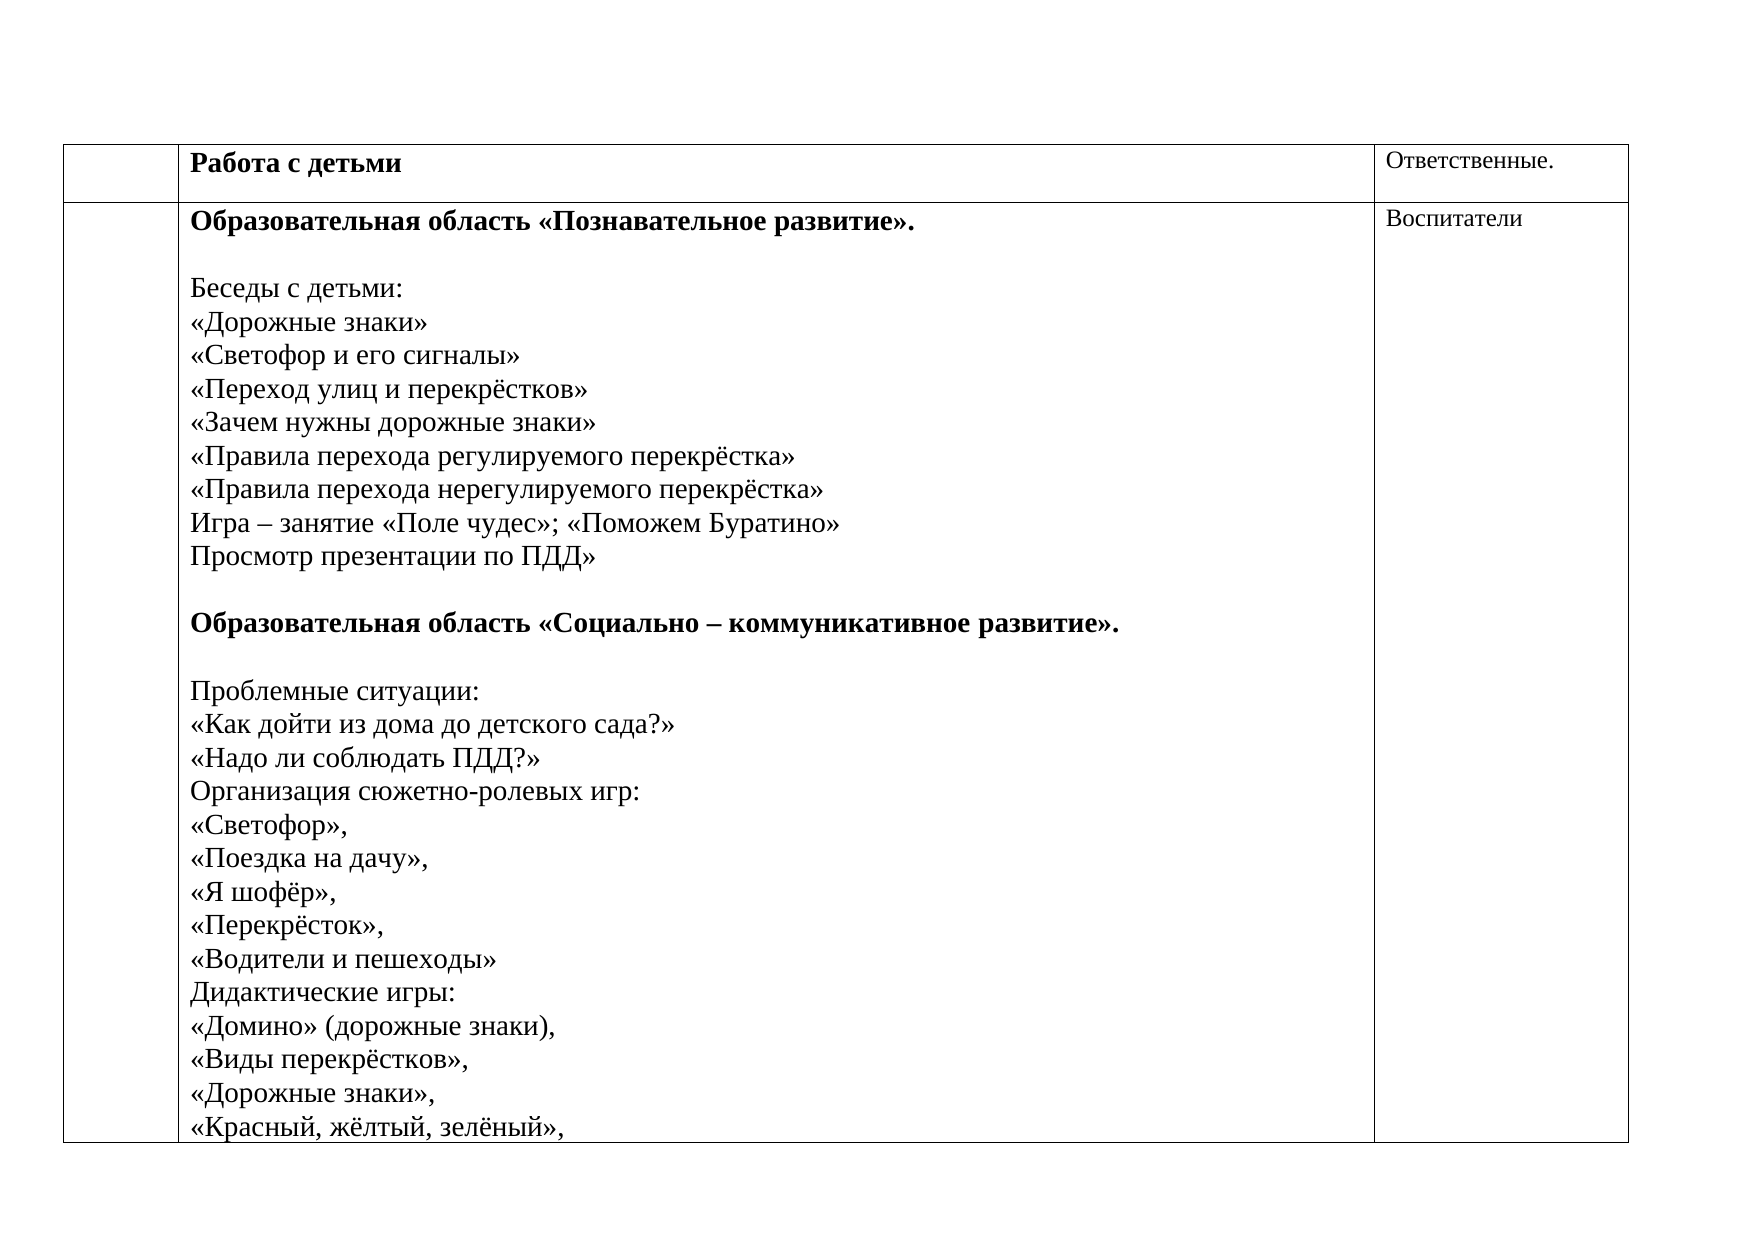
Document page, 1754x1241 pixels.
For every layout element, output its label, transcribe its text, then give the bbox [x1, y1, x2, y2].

table_header [64, 145, 178, 202]
table_cell [64, 203, 178, 1142]
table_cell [179, 203, 1374, 1142]
table_header Ответственные. [1375, 145, 1628, 202]
table_cell Воспитатели [1375, 203, 1628, 1142]
table_header Работа с детьми [179, 145, 1374, 202]
